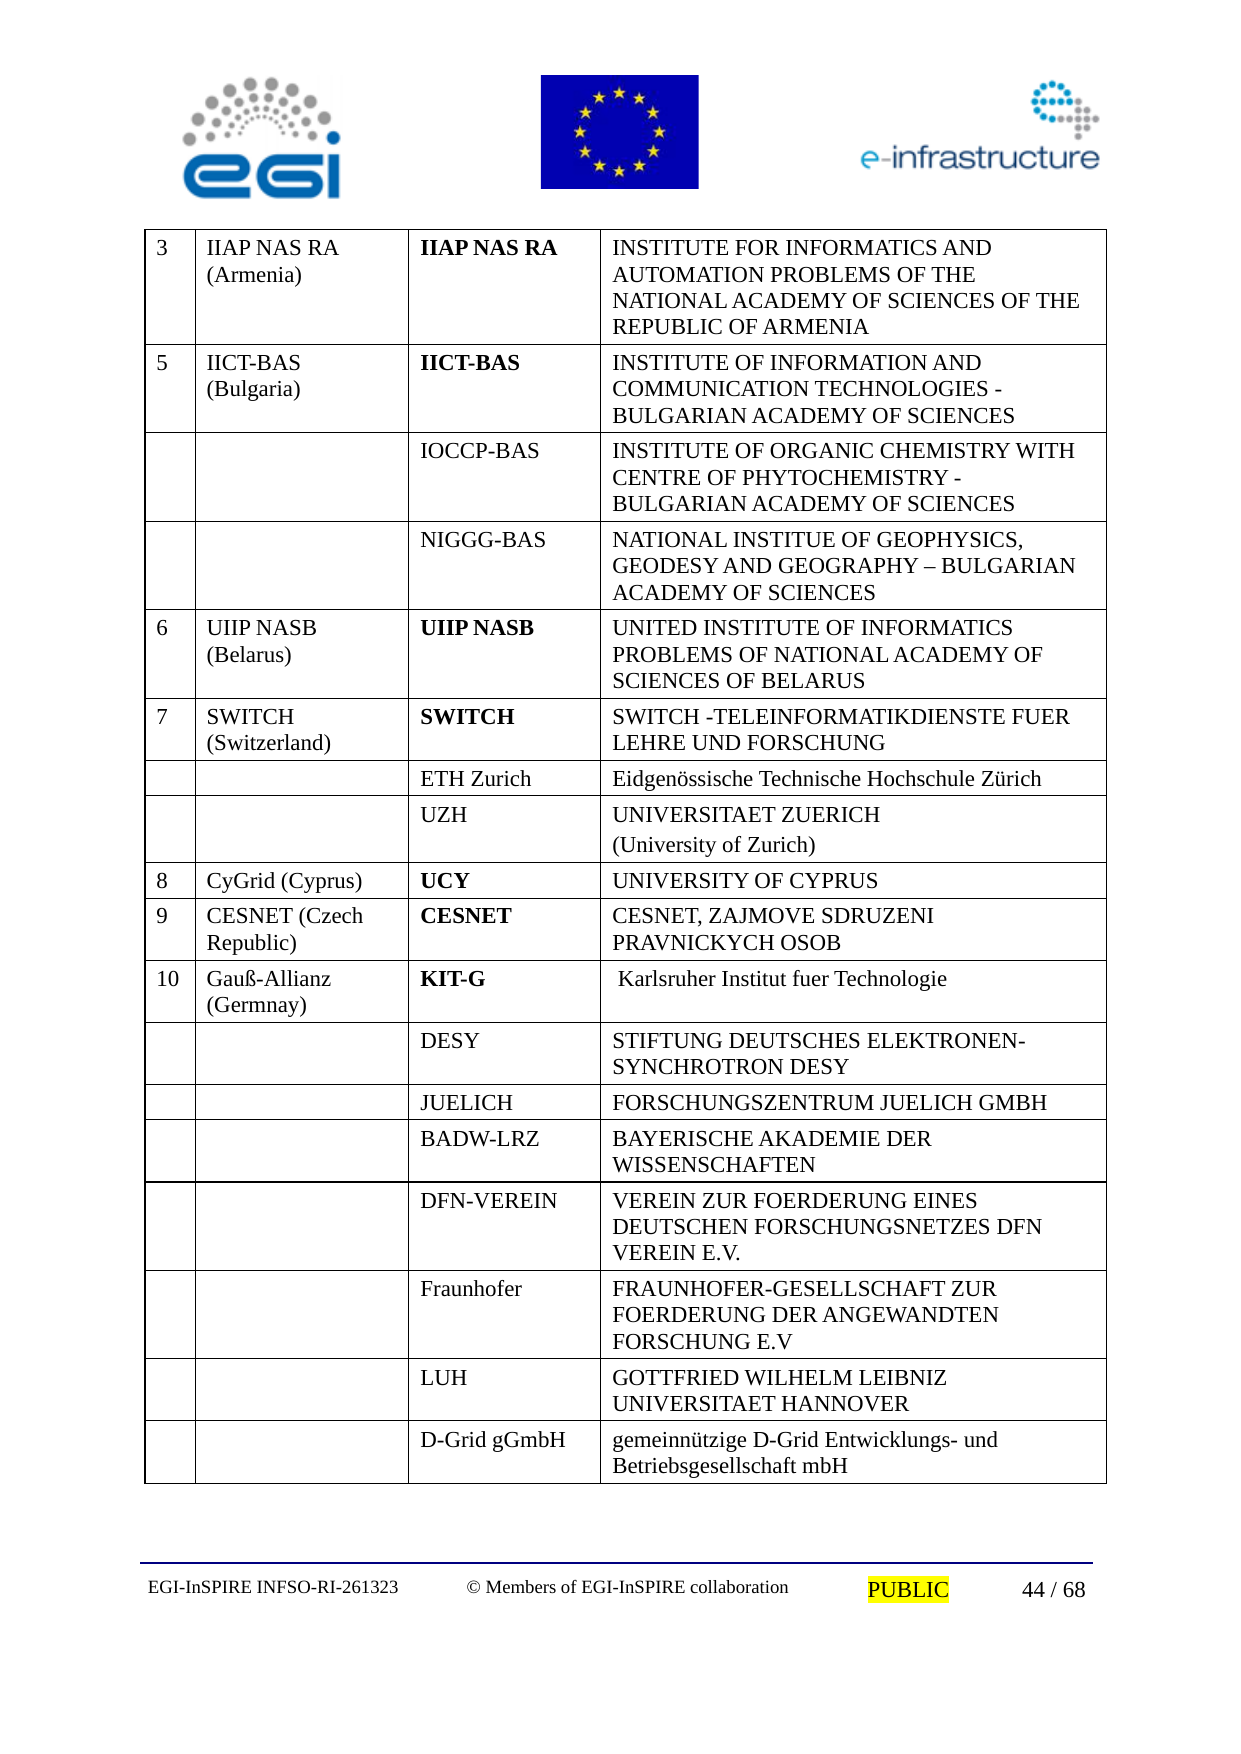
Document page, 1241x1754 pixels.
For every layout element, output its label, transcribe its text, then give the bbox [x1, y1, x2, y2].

picture [147, 75, 374, 204]
table_cell INSTITUTE FOR INFORMATICS AND AUTOMATION PROBLEMS OF THE NATIONAL ACADEMY OF SCIENCES OF THE REPUBLIC OF ARMENIA [601, 230, 1106, 344]
table_cell STIFTUNG DEUTSCHES ELEKTRONEN-SYNCHROTRON DESY [601, 1023, 1106, 1084]
table_cell Fraunhofer [409, 1271, 600, 1358]
table_cell JUELICH [409, 1085, 600, 1119]
table_cell Karlsruher Institut fuer Technologie [601, 961, 1106, 1022]
table_cell [196, 761, 408, 795]
table_cell 7 [146, 699, 195, 760]
table_cell [196, 796, 408, 862]
table_cell 10 [146, 961, 195, 1022]
table_cell [146, 522, 195, 609]
table_cell UIIP NASB [409, 610, 600, 698]
table_cell INSTITUTE OF ORGANIC CHEMISTRY WITH CENTRE OF PHYTOCHEMISTRY - BULGARIAN ACADEMY OF SCIENCES [601, 433, 1106, 521]
table_cell INSTITUTE OF INFORMATION AND COMMUNICATION TECHNOLOGIES - BULGARIAN ACADEMY OF SCIENCES [601, 345, 1106, 432]
table_cell [146, 433, 195, 521]
table_cell [196, 1421, 408, 1482]
table_cell gemeinnützige D-Grid Entwicklungs- und Betriebsgesellschaft mbH [601, 1421, 1106, 1482]
table_cell CyGrid (Cyprus) [196, 863, 408, 897]
table_cell UNIVERSITY OF CYPRUS [601, 863, 1106, 897]
table_cell [196, 1359, 408, 1420]
table_cell [196, 522, 408, 609]
picture [855, 75, 1106, 176]
table_cell [196, 1023, 408, 1084]
table_cell [196, 1271, 408, 1358]
table_cell 3 [146, 230, 195, 344]
table_cell SWITCH (Switzerland) [196, 699, 408, 760]
table_cell 5 [146, 345, 195, 432]
table_cell [146, 1085, 195, 1119]
table_cell [146, 1023, 195, 1084]
table_cell [196, 1085, 408, 1119]
table_cell [196, 1183, 408, 1270]
table_cell VEREIN ZUR FOERDERUNG EINES DEUTSCHEN FORSCHUNGSNETZES DFN VEREIN E.V. [601, 1183, 1106, 1270]
table_cell [146, 1271, 195, 1358]
table_cell SWITCH [409, 699, 600, 760]
table_cell Gauß-Allianz (Germnay) [196, 961, 408, 1022]
table_cell [146, 1421, 195, 1482]
table_cell ETH Zurich [409, 761, 600, 795]
picture [540, 75, 699, 189]
table_cell CESNET (Czech Republic) [196, 899, 408, 959]
table_cell [146, 1120, 195, 1181]
table_cell [146, 1359, 195, 1420]
table_cell IIAP NAS RA [409, 230, 600, 344]
table_cell DFN-VEREIN [409, 1183, 600, 1270]
table_cell UNITED INSTITUTE OF INFORMATICS PROBLEMS OF NATIONAL ACADEMY OF SCIENCES OF BELARUS [601, 610, 1106, 698]
table_cell UCY [409, 863, 600, 897]
table_cell UNIVERSITAET ZUERICH (University of Zurich) [601, 796, 1106, 862]
table_cell IOCCP-BAS [409, 433, 600, 521]
table_cell 9 [146, 899, 195, 959]
table_cell NATIONAL INSTITUE OF GEOPHYSICS, GEODESY AND GEOGRAPHY – BULGARIAN ACADEMY OF SCIENCES [601, 522, 1106, 609]
table_cell KIT-G [409, 961, 600, 1022]
table_cell IICT-BAS [409, 345, 600, 432]
table_cell FRAUNHOFER-GESELLSCHAFT ZUR FOERDERUNG DER ANGEWANDTEN FORSCHUNG E.V [601, 1271, 1106, 1358]
table_cell BADW-LRZ [409, 1120, 600, 1181]
table_cell NIGGG-BAS [409, 522, 600, 609]
table_cell LUH [409, 1359, 600, 1420]
table_cell SWITCH -TELEINFORMATIKDIENSTE FUER LEHRE UND FORSCHUNG [601, 699, 1106, 760]
table_cell UIIP NASB (Belarus) [196, 610, 408, 698]
table_cell GOTTFRIED WILHELM LEIBNIZ UNIVERSITAET HANNOVER [601, 1359, 1106, 1420]
table_cell IICT-BAS (Bulgaria) [196, 345, 408, 432]
table_cell D-Grid gGmbH [409, 1421, 600, 1482]
table_cell CESNET [409, 899, 600, 959]
table_cell UZH [409, 796, 600, 862]
table_cell Eidgenössische Technische Hochschule Zürich [601, 761, 1106, 795]
table_cell 6 [146, 610, 195, 698]
table_cell CESNET, ZAJMOVE SDRUZENI PRAVNICKYCH OSOB [601, 899, 1106, 959]
table_cell [146, 796, 195, 862]
table_cell BAYERISCHE AKADEMIE DER WISSENSCHAFTEN [601, 1120, 1106, 1181]
table_cell [146, 761, 195, 795]
table_cell [196, 433, 408, 521]
table_cell [196, 1120, 408, 1181]
table_cell IIAP NAS RA (Armenia) [196, 230, 408, 344]
table_cell [146, 1183, 195, 1270]
table_cell FORSCHUNGSZENTRUM JUELICH GMBH [601, 1085, 1106, 1119]
table_cell DESY [409, 1023, 600, 1084]
table_cell 8 [146, 863, 195, 897]
